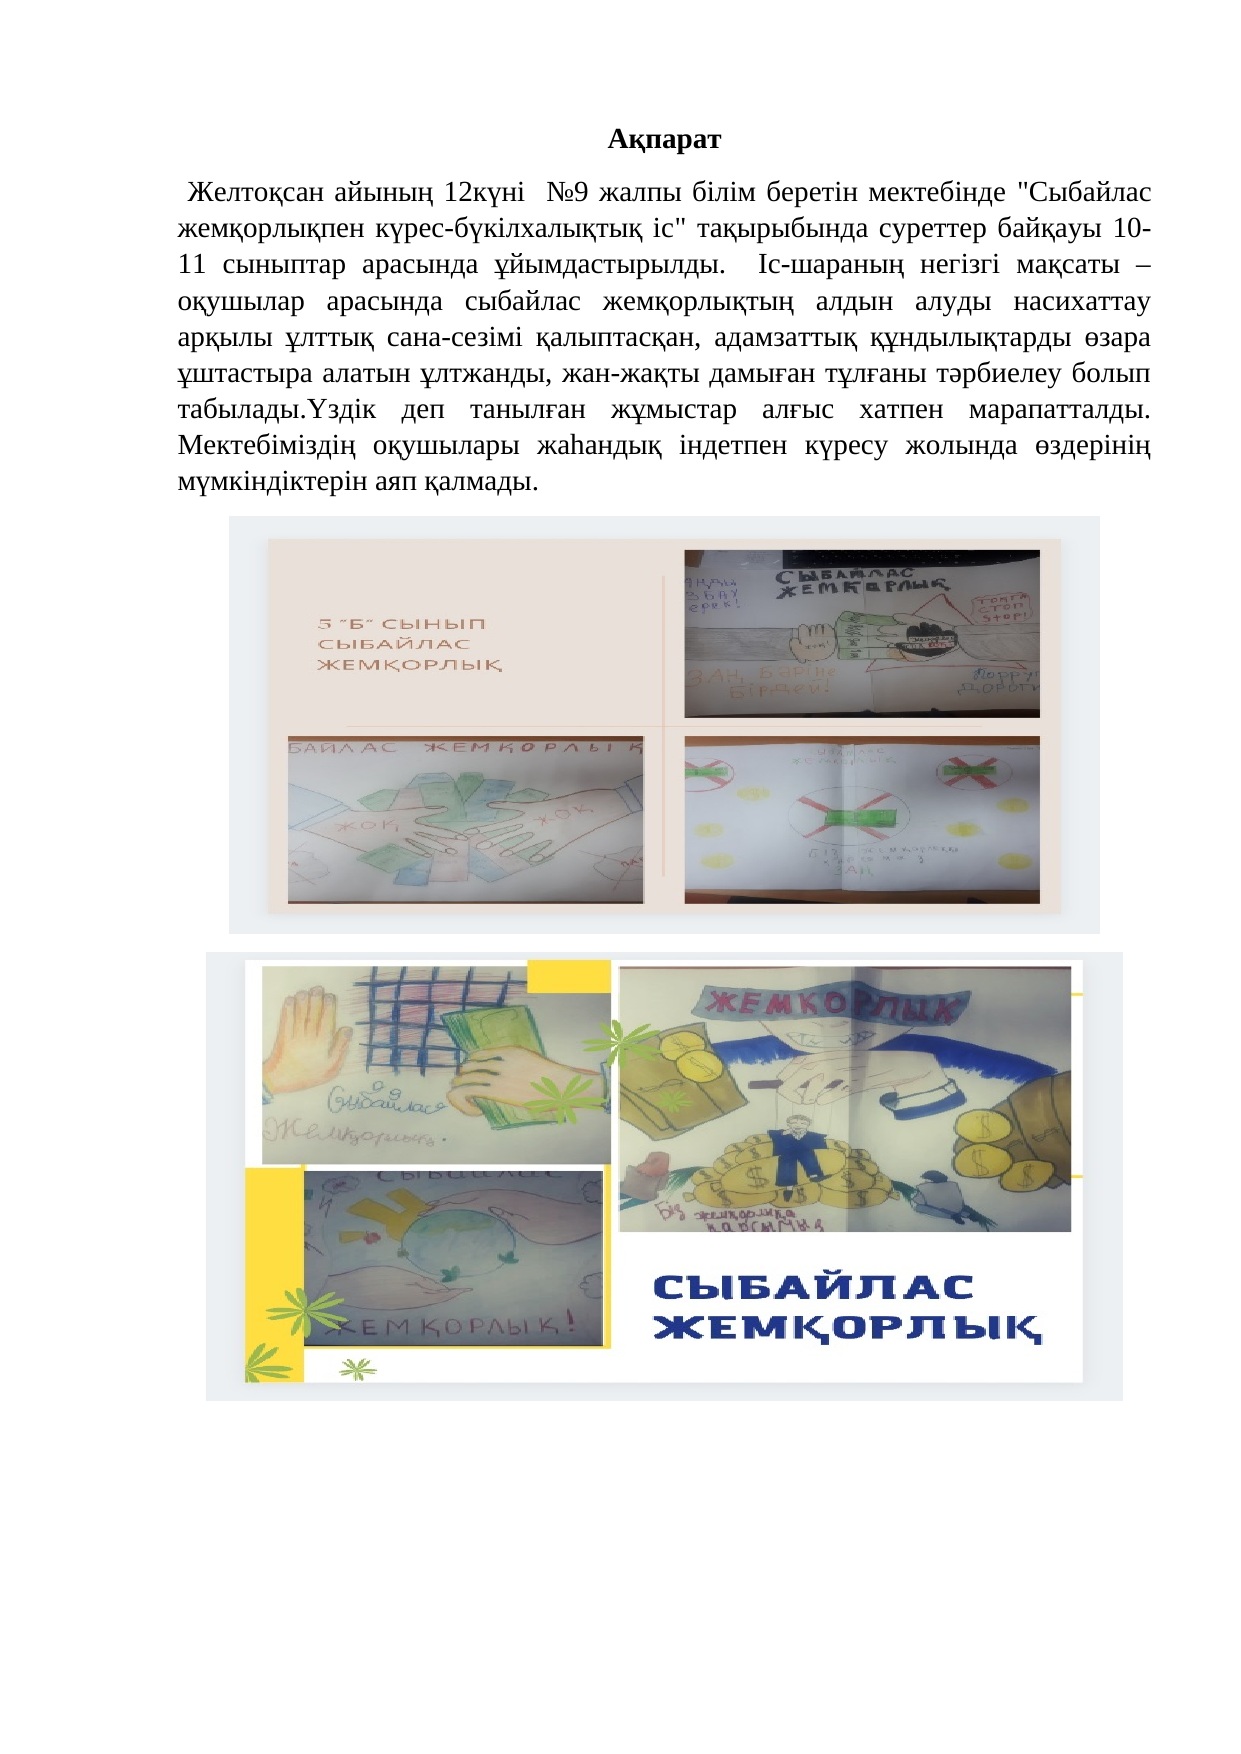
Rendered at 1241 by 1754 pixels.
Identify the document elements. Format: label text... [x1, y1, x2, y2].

text Желтоқсан айының 12күні №9 жалпы білім беретін мектебінде "Сыбайлас жемқорлықпен күрес-бүкілхалықтық іс" тақырыбында суреттер байқауы 10-11 сыныптар арасында ұйымдастырылды. Іс-шараның негізгі мақсаты –оқушылар арасында сыбайлас жемқорлықтың алдын алуды насихаттау арқылы ұлттық сана-сезімі қалыптасқан, адамзаттық құндылықтарды өзара ұштастыра алатын ұлтжанды, жан-жақты дамыған тұлғаны тәрбиелеу болып табылады.Үздік деп танылған жұмыстар алғыс хатпен марапатталды. Мектебіміздің оқушылары жаһандық індетпен күресу жолында өздерінің мүмкіндіктерін аяп қалмады. [177, 174, 1152, 497]
text Ақпарат [177, 122, 1152, 155]
picture [205, 952, 1123, 1401]
picture [229, 516, 1100, 934]
